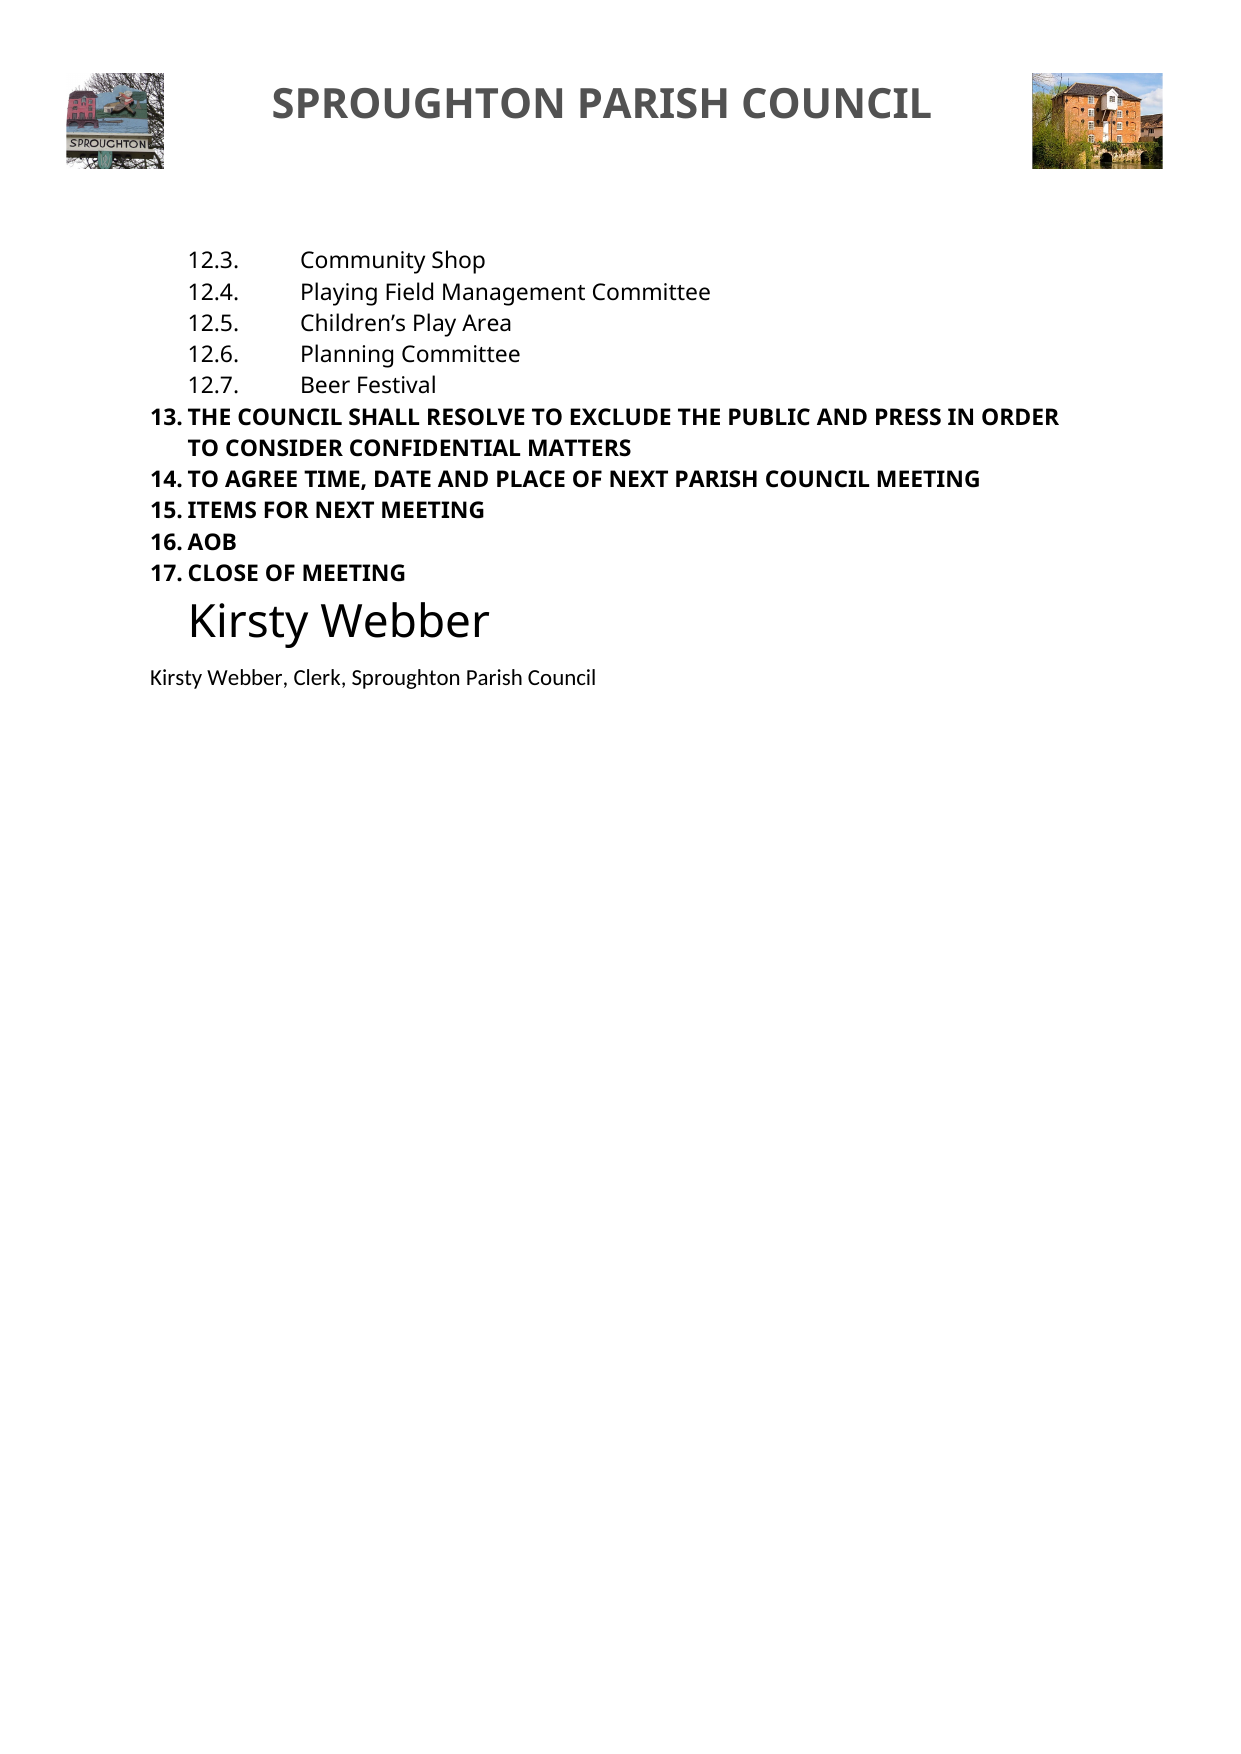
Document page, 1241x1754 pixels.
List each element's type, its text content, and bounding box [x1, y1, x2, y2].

list Community Shop [187, 244, 1090, 276]
list AOB [150, 526, 1090, 557]
list The Council shall resolve to exclude the public and press in order to consider confidential matters [150, 401, 1090, 463]
list TO AGREE TIME, DATE AND PLACE OF NEXT PARISH COUNCIL MEETING [150, 463, 1090, 494]
list Planning Committee [187, 338, 1090, 369]
list Beer Festival [187, 369, 1090, 401]
list CLOSE OF MEETING [150, 557, 1090, 588]
picture [1032, 73, 1163, 169]
text Kirsty Webber, Clerk, Sproughton Parish Council [150, 663, 1090, 691]
list Playing Field Management Committee [187, 276, 1090, 307]
list ITEMS FOR NEXT MEETING [150, 494, 1090, 526]
picture [66, 73, 164, 169]
list Children’s Play Area [187, 307, 1090, 338]
list Kirsty Webber [187, 588, 1090, 651]
